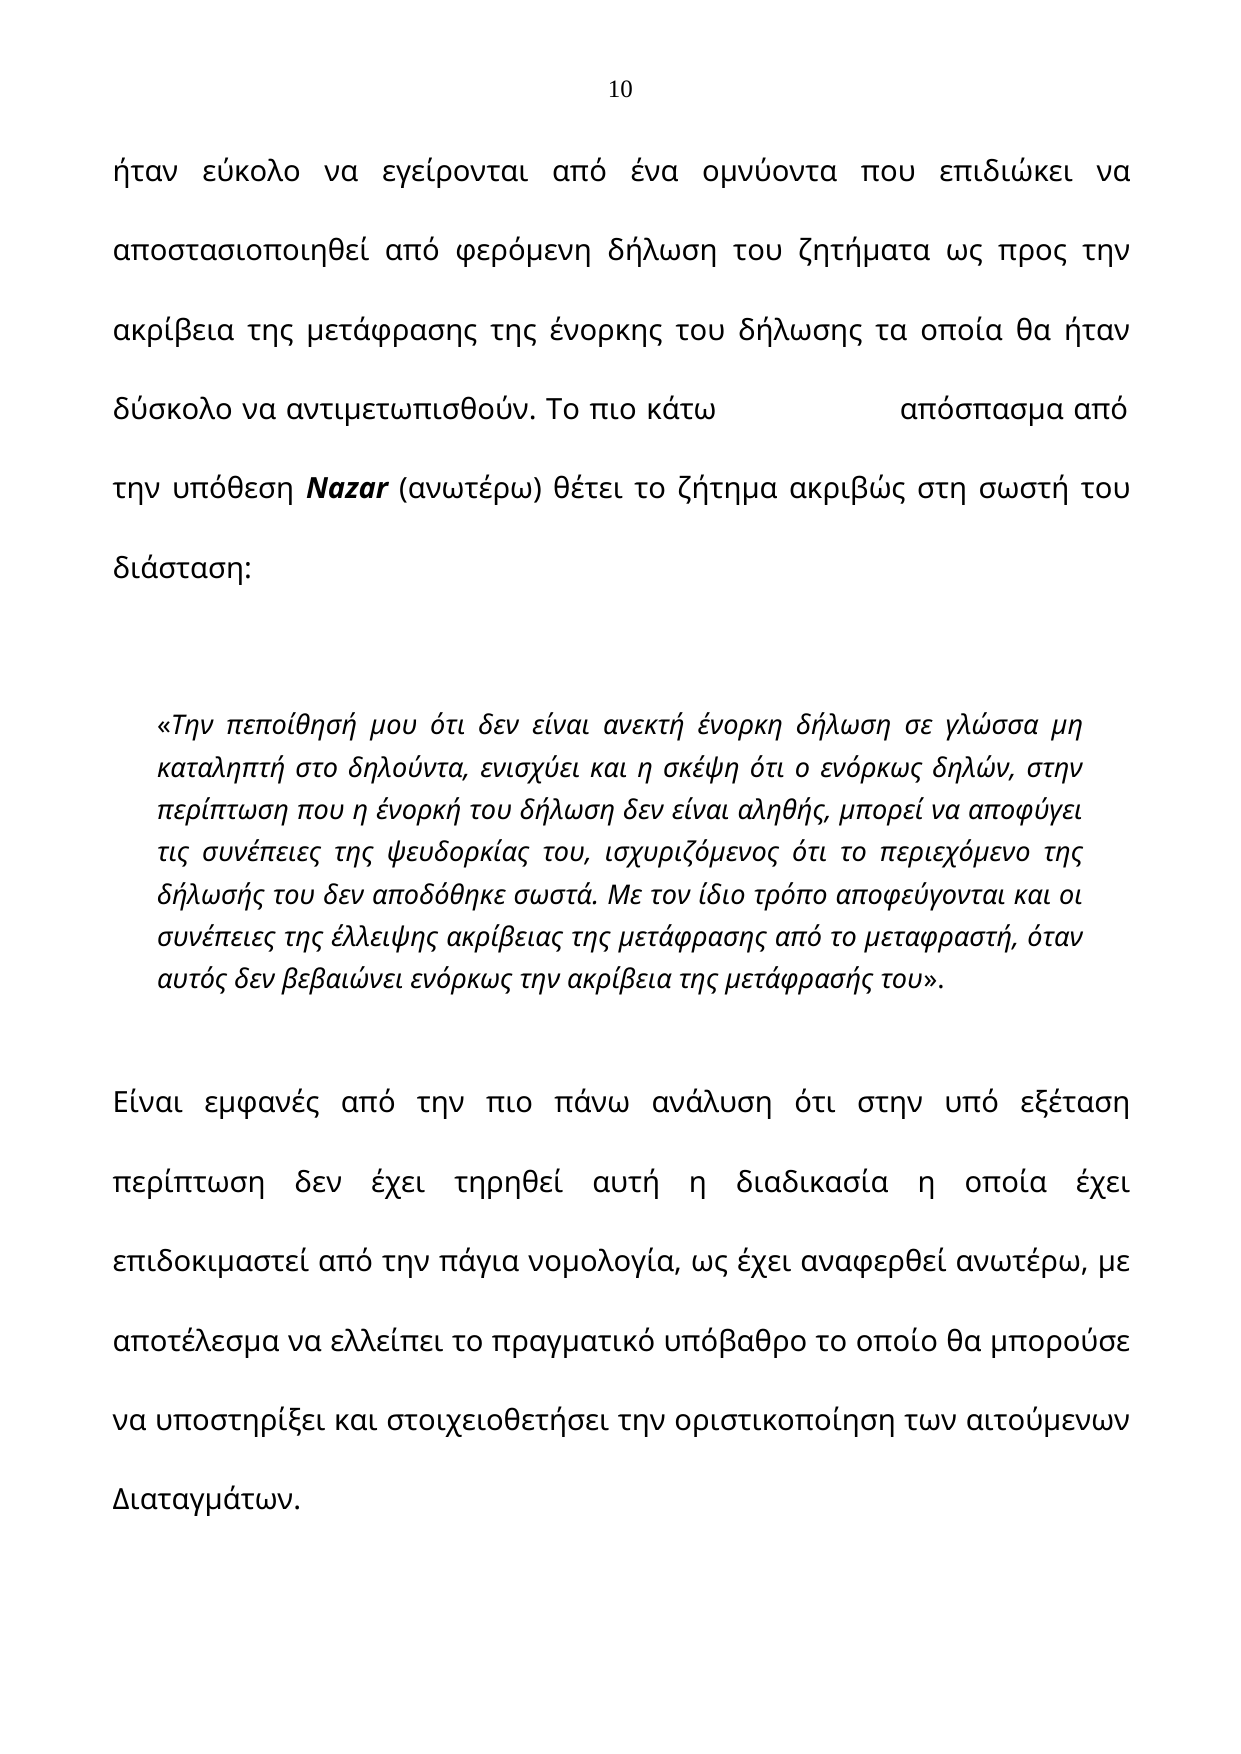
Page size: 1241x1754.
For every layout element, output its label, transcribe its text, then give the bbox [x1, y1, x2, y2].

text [112, 150, 1131, 587]
text «Την πεποίθησή μου ότι δεν είναι ανεκτή ένορκη δήλωση σε γλώσσα μη καταληπτή στο δηλούντα, ενισχύει και η σκέψη ότι ο ενόρκως δηλών, στην περίπτωση που η ένορκή του δήλωση δεν είναι αληθής, μπορεί να αποφύγει τις συνέπειες της ψευδορκίας του, ισχυριζόμενος ότι το περιεχόμενο της δήλωσής του δεν αποδόθηκε σωστά. Με τον ίδιο τρόπο αποφεύγονται και οι συνέπειες της έλλειψης ακρίβειας της μετάφρασης από το μεταφραστή, όταν αυτός δεν βεβαιώνει ενόρκως την ακρίβεια της μετάφρασής του». [157, 706, 1087, 997]
text Είναι εμφανές από την πιο πάνω ανάλυση ότι στην υπό εξέταση περίπτωση δεν έχει τηρηθεί αυτή η διαδικασία η οποία έχει επιδοκιμαστεί από την πάγια νομολογία, ως έχει αναφερθεί ανωτέρω, με αποτέλεσμα να ελλείπει το πραγματικό υπόβαθρο το οποίο θα μπορούσε να υποστηρίξει και στοιχειοθετήσει την οριστικοποίηση των αιτούμενων Διαταγμάτων. [112, 1082, 1131, 1518]
